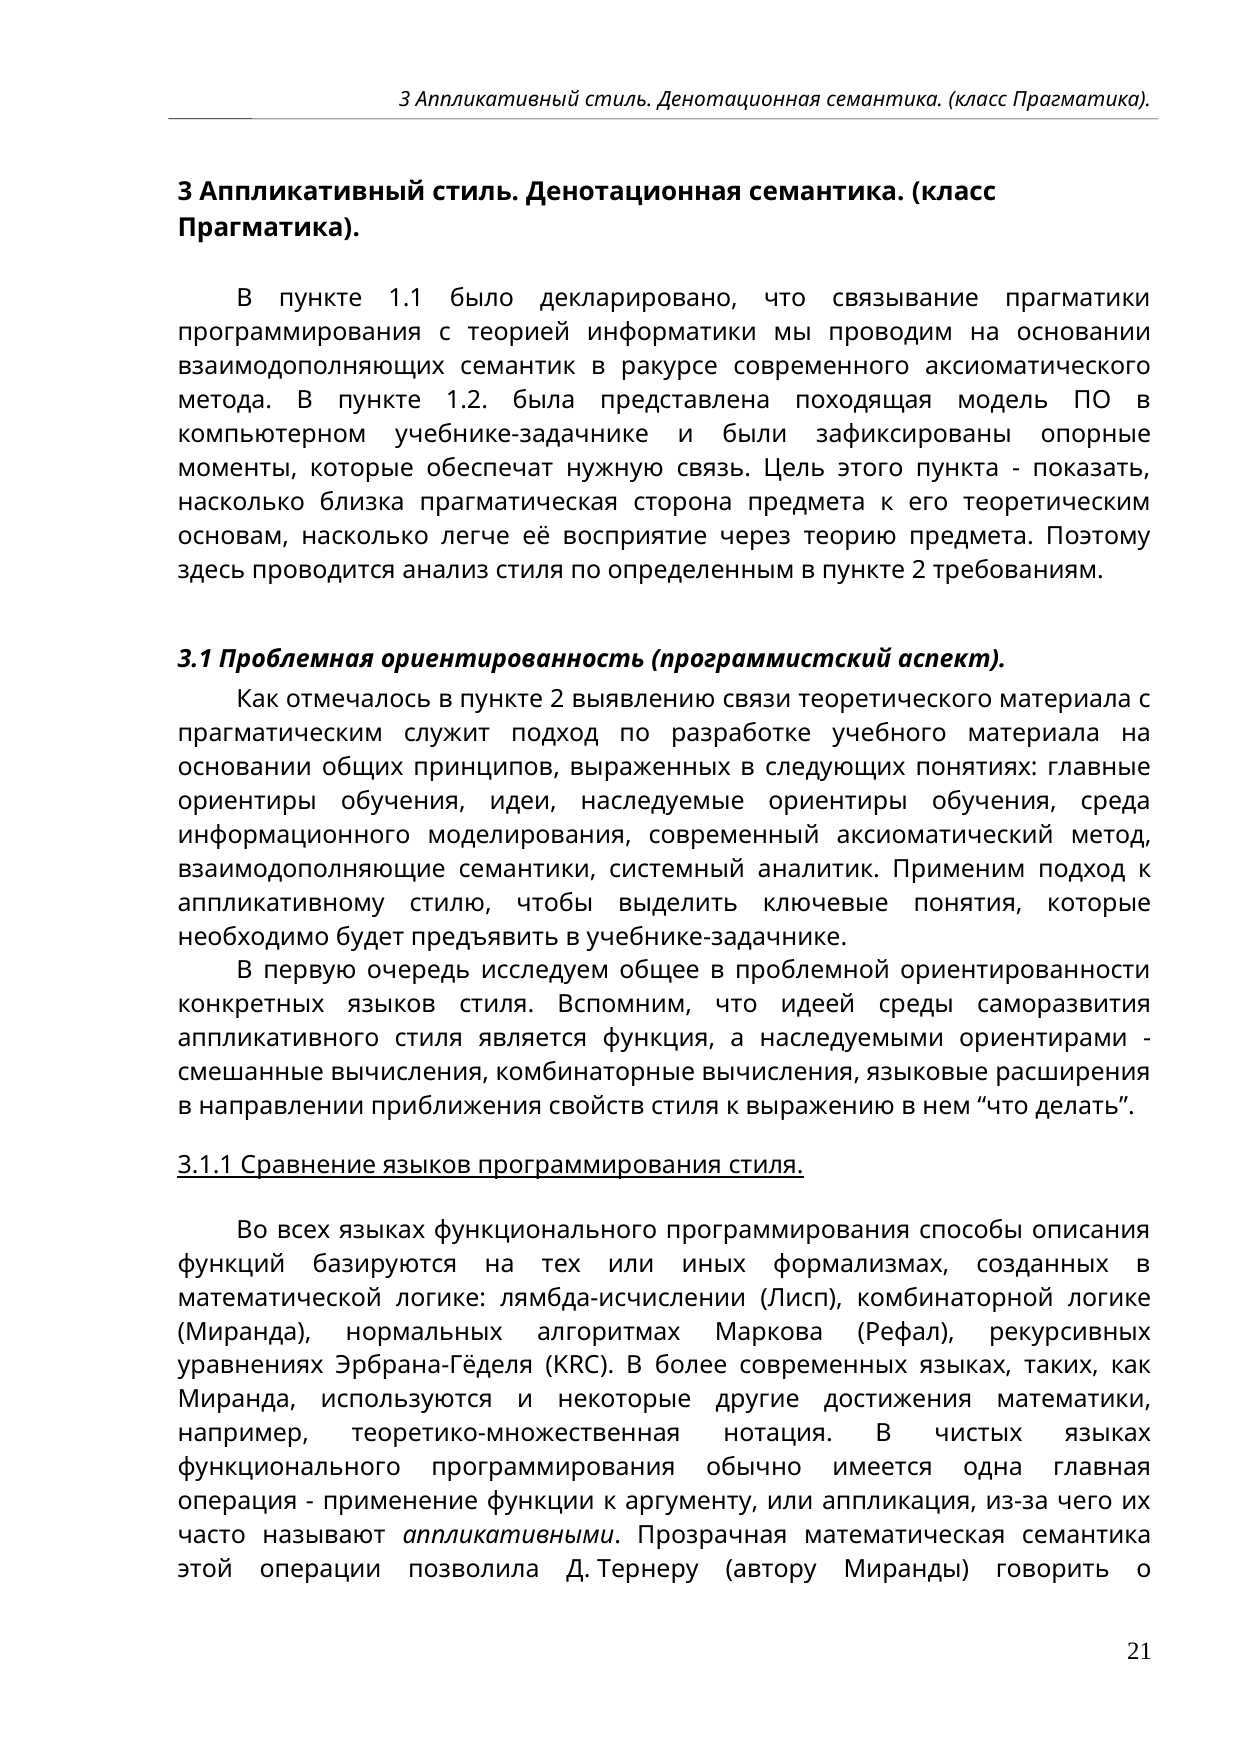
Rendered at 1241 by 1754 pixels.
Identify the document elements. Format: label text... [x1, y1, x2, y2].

subtitle 3.1.1 Сравнение языков программирования стиля. [177, 1147, 1152, 1181]
subtitle 3.1 Проблемная ориентированность (программистский аспект). [177, 641, 1152, 674]
subtitle 3 Аппликативный стиль. Денотационная семантика. (класс Прагматика). [177, 173, 1152, 244]
text В пункте 1.1 было декларировано, что связывание прагматики программирования с теорией информатики мы проводим на основании взаимодополняющих семантик в ракурсе современного аксиоматического метода. В пункте 1.2. была представлена походящая модель ПО в компьютерном учебнике-задачнике и были зафиксированы опорные моменты, которые обеспечат нужную связь. Цель этого пункта - показать, насколько близка прагматическая сторона предмета к его теоретическим основам, насколько легче её восприятие через теорию предмета. Поэтому здесь проводится анализ стиля по определенным в пункте 2 требованиям. [177, 280, 1152, 586]
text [177, 1212, 1152, 1585]
text В первую очередь исследуем общее в проблемной ориентированности конкретных языков стиля. Вспомним, что идеей среды саморазвития аппликативного стиля является функция, а наследуемыми ориентирами - смешанные вычисления, комбинаторные вычисления, языковые расширения в направлении приближения свойств стиля к выражению в нем “что делать”. [177, 952, 1152, 1122]
text Как отмечалось в пункте 2 выявлению связи теоретического материала с прагматическим служит подход по разработке учебного материала на основании общих принципов, выраженных в следующих понятиях: главные ориентиры обучения, идеи, наследуемые ориентиры обучения, среда информационного моделирования, современный аксиоматический метод, взаимодополняющие семантики, системный аналитик. Применим подход к аппликативному стилю, чтобы выделить ключевые понятия, которые необходимо будет предъявить в учебнике-задачнике. [177, 681, 1152, 952]
